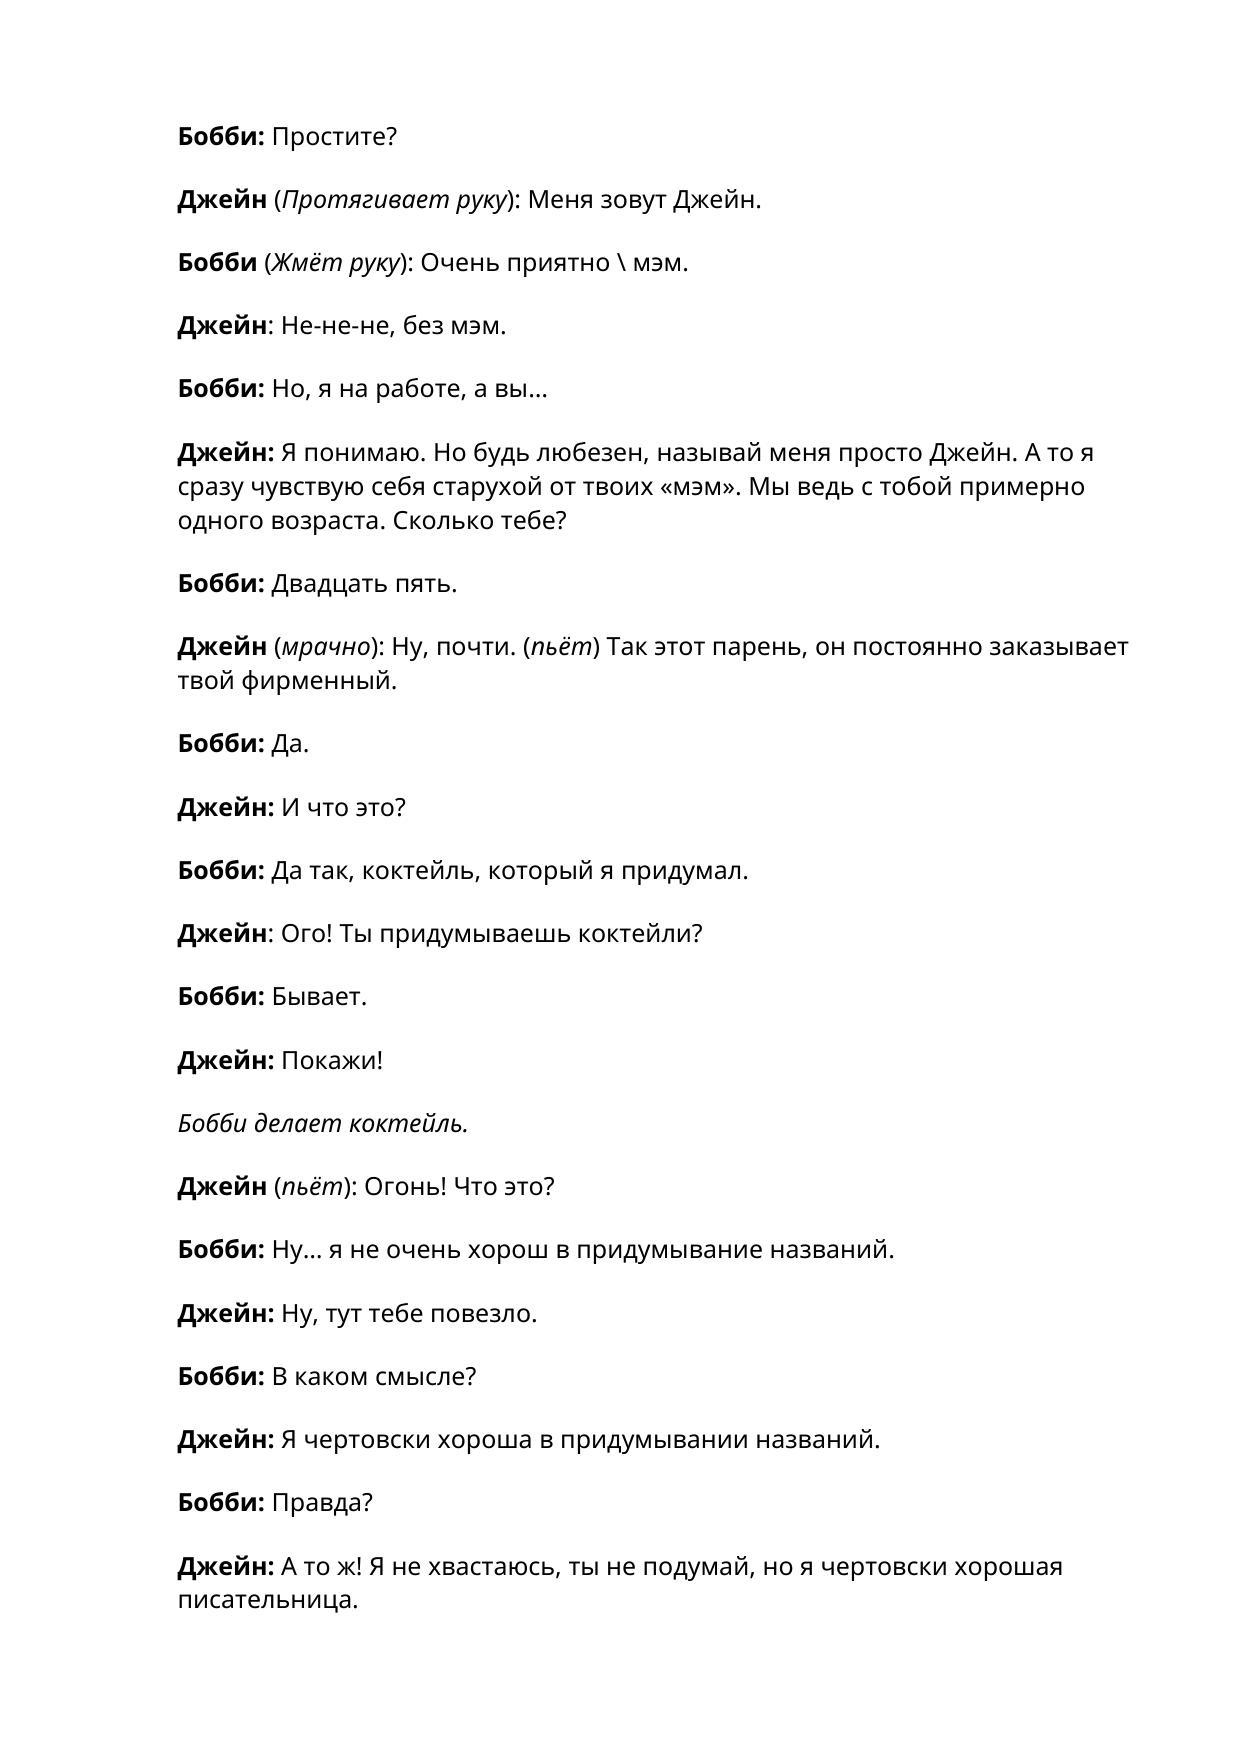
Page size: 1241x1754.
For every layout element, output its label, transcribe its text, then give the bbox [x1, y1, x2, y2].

text Джейн: И что это? [177, 789, 1152, 823]
text Джейн: Не-не-не, без мэм. [177, 308, 1152, 342]
text Бобби: Да. [177, 726, 1152, 760]
text Бобби: Правда? [177, 1485, 1152, 1519]
text Джейн (мрачно): Ну, почти. (пьёт) Так этот парень, он постоянно заказывает твой фирменный. [177, 629, 1152, 697]
text Джейн: Ого! Ты придумываешь коктейли? [177, 916, 1152, 950]
text Джейн (Протягивает руку): Меня зовут Джейн. [177, 181, 1152, 215]
text Бобби: Да так, коктейль, который я придумал. [177, 853, 1152, 887]
text Бобби: Ну… я не очень хорош в придумывание названий. [177, 1232, 1152, 1266]
text Джейн: Покажи! [177, 1042, 1152, 1076]
text Джейн (пьёт): Огонь! Что это? [177, 1169, 1152, 1203]
text Джейн: А то ж! Я не хвастаюсь, ты не подумай, но я чертовски хорошая писательница. [177, 1548, 1152, 1616]
text Джейн: Ну, тут тебе повезло. [177, 1295, 1152, 1329]
text Бобби: Двадцать пять. [177, 566, 1152, 600]
text Бобби: Простите? [177, 118, 1152, 152]
text Бобби: Бывает. [177, 979, 1152, 1013]
text Бобби: Но, я на работе, а вы… [177, 371, 1152, 405]
text Джейн: Я понимаю. Но будь любезен, называй меня просто Джейн. А то я сразу чувствую себя старухой от твоих «мэм». Мы ведь с тобой примерно одного возраста. Сколько тебе? [177, 434, 1152, 536]
text Джейн: Я чертовски хороша в придумывании названий. [177, 1422, 1152, 1456]
text Бобби: В каком смысле? [177, 1358, 1152, 1392]
text Бобби делает коктейль. [177, 1106, 1152, 1139]
text Бобби (Жмёт руку): Очень приятно \ мэм. [177, 244, 1152, 279]
